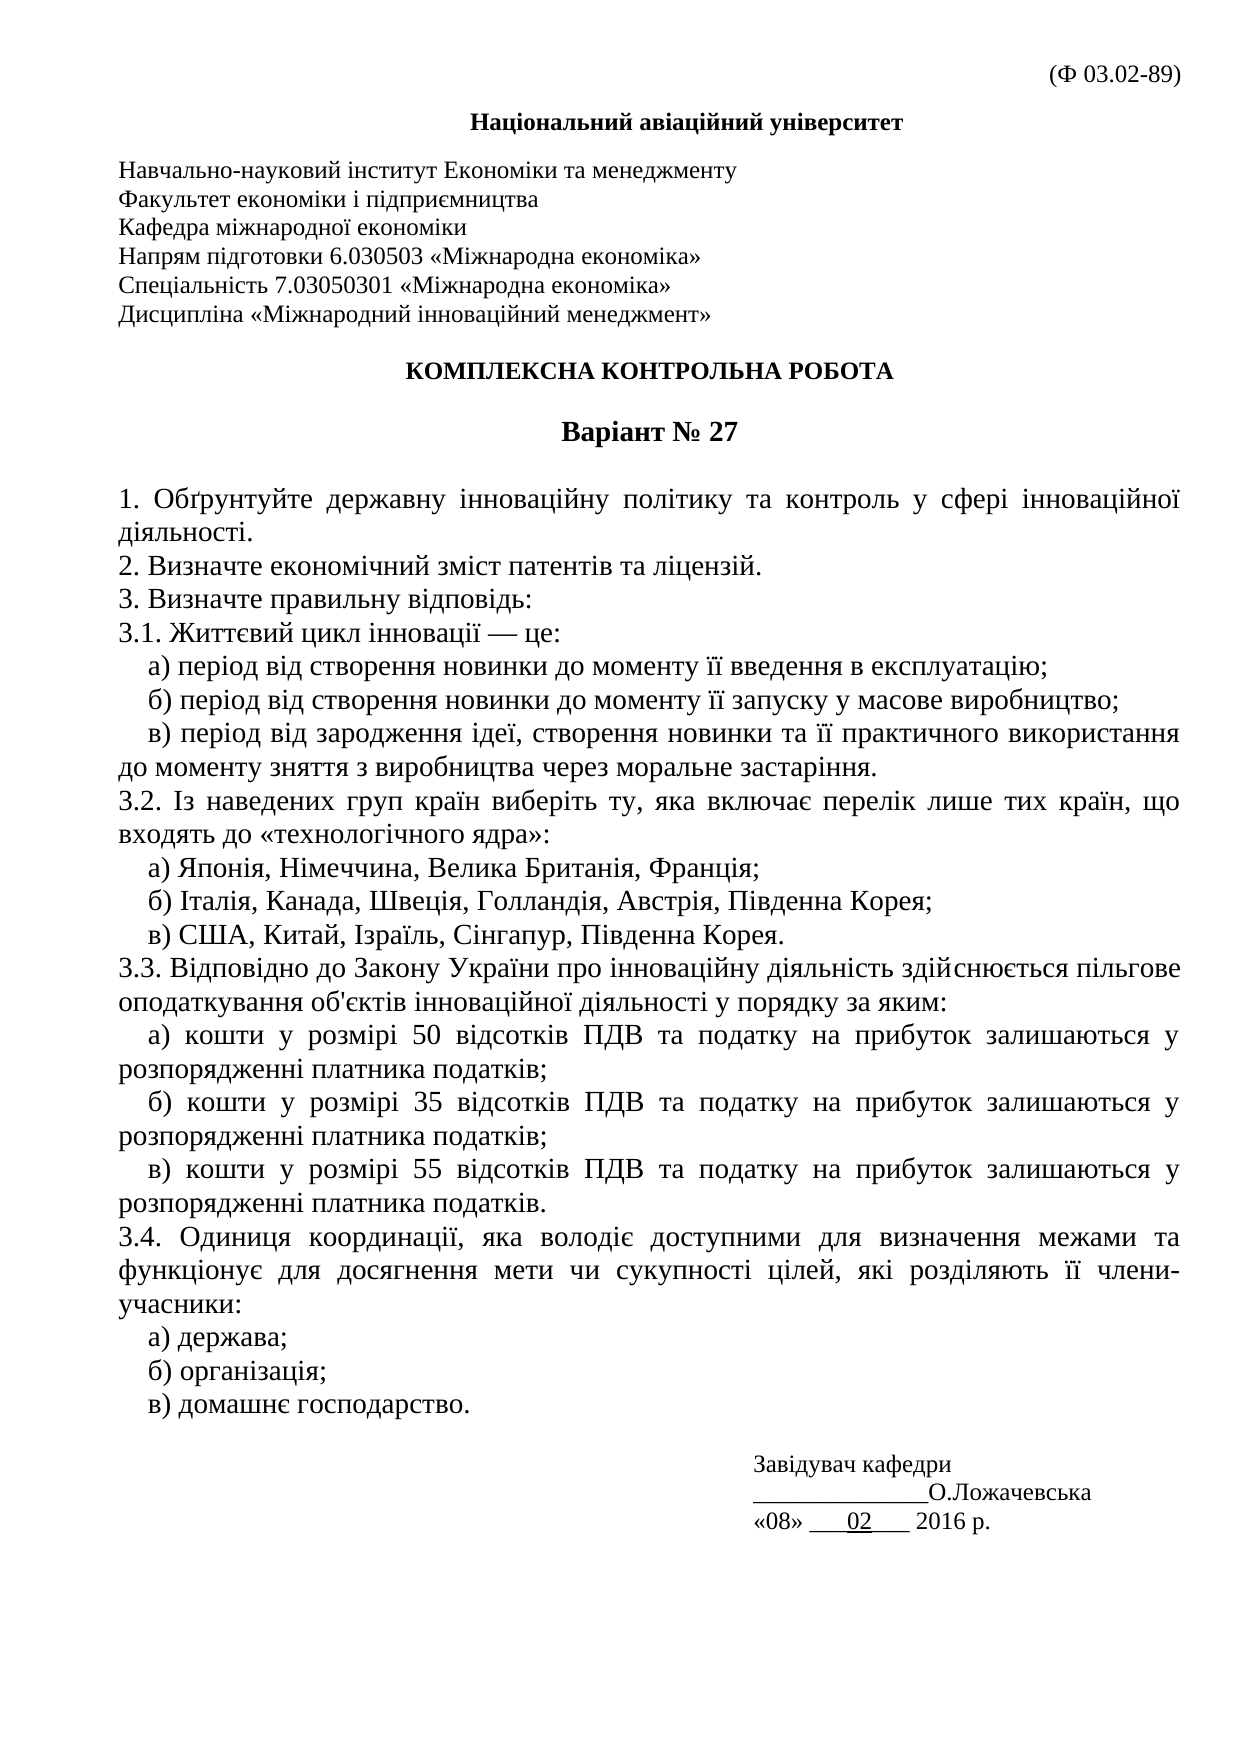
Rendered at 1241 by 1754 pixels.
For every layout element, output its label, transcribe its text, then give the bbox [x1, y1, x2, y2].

text а) Японія, Німеччина, Велика Британія, Франція; [118, 850, 1181, 883]
text в) період від зародження ідеї, створення новинки та її практичного використання до моменту зняття з виробництва через моральне застаріння. [118, 716, 1181, 783]
text ______________О.Ложачевська [118, 1477, 1181, 1506]
text 3. Визначте правильну відповідь: [118, 581, 1181, 615]
text Кафедра міжнародної економіки [118, 212, 1181, 241]
subtitle Варіант № 27 [118, 414, 1181, 447]
text Дисципліна «Міжнародний інноваційний менеджмент» [118, 299, 1181, 327]
text б) період від створення новинки до моменту її запуску у масове виробництво; [118, 682, 1181, 716]
text 3.3. Відповідно до Закону України про інноваційну діяльність здійснюється пільгове оподаткування об'єктів інноваційної діяльності у порядку за яким: [118, 950, 1181, 1017]
text в) кошти у розмірі 55 відсотків ПДВ та податку на прибуток залишаються у розпорядженні платника податків. [118, 1152, 1181, 1219]
text 2. Визначте економічний зміст патентів та ліцензій. [118, 548, 1181, 581]
text в) США, Китай, Ізраїль, Сінгапур, Південна Корея. [118, 917, 1181, 950]
text б) кошти у розмірі 35 відсотків ПДВ та податку на прибуток залишаються у розпорядженні платника податків; [118, 1084, 1181, 1152]
text Національний авіаційний університет [118, 107, 1181, 136]
subtitle КОМПЛЕКСНА КОНТРОЛЬНА РОБОТА [118, 356, 1181, 385]
text а) кошти у розмірі 50 відсотків ПДВ та податку на прибуток залишаються у розпорядженні платника податків; [118, 1017, 1181, 1084]
text (Ф 03.02-89) [118, 59, 1181, 88]
text б) організація; [118, 1353, 1181, 1386]
text Завідувач кафедри [118, 1449, 1181, 1477]
text 3.1. Життєвий цикл інновації — це: [118, 615, 1181, 648]
text 3.2. Із наведених груп країн виберіть ту, яка включає перелік лише тих країн, що входять до «технологічного ядра»: [118, 783, 1181, 850]
text б) Італія, Канада, Швеція, Голландія, Австрія, Південна Корея; [118, 883, 1181, 917]
text Навчально-науковий інститут Економіки та менеджменту [118, 155, 1181, 184]
text «08» ___02___ 2016 р. [118, 1506, 1181, 1535]
text Спеціальність 7.03050301 «Міжнародна економіка» [118, 270, 1181, 299]
subtitle Напрям підготовки 6.030503 «Міжнародна економіка» [118, 241, 1181, 270]
text 1. Обґрунтуйте державну інноваційну політику та контроль у сфері інноваційної діяльності. [118, 481, 1181, 548]
text 3.4. Одиниця координації, яка володіє доступними для визначення межами та функціонує для досягнення мети чи сукупності цілей, які розділяють її члени-учасники: [118, 1219, 1181, 1319]
text в) домашнє господарство. [118, 1386, 1181, 1420]
text а) період від створення новинки до моменту її введення в експлуатацію; [118, 648, 1181, 682]
text а) держава; [118, 1319, 1181, 1353]
text Факультет економіки і підприємництва [118, 184, 1181, 212]
